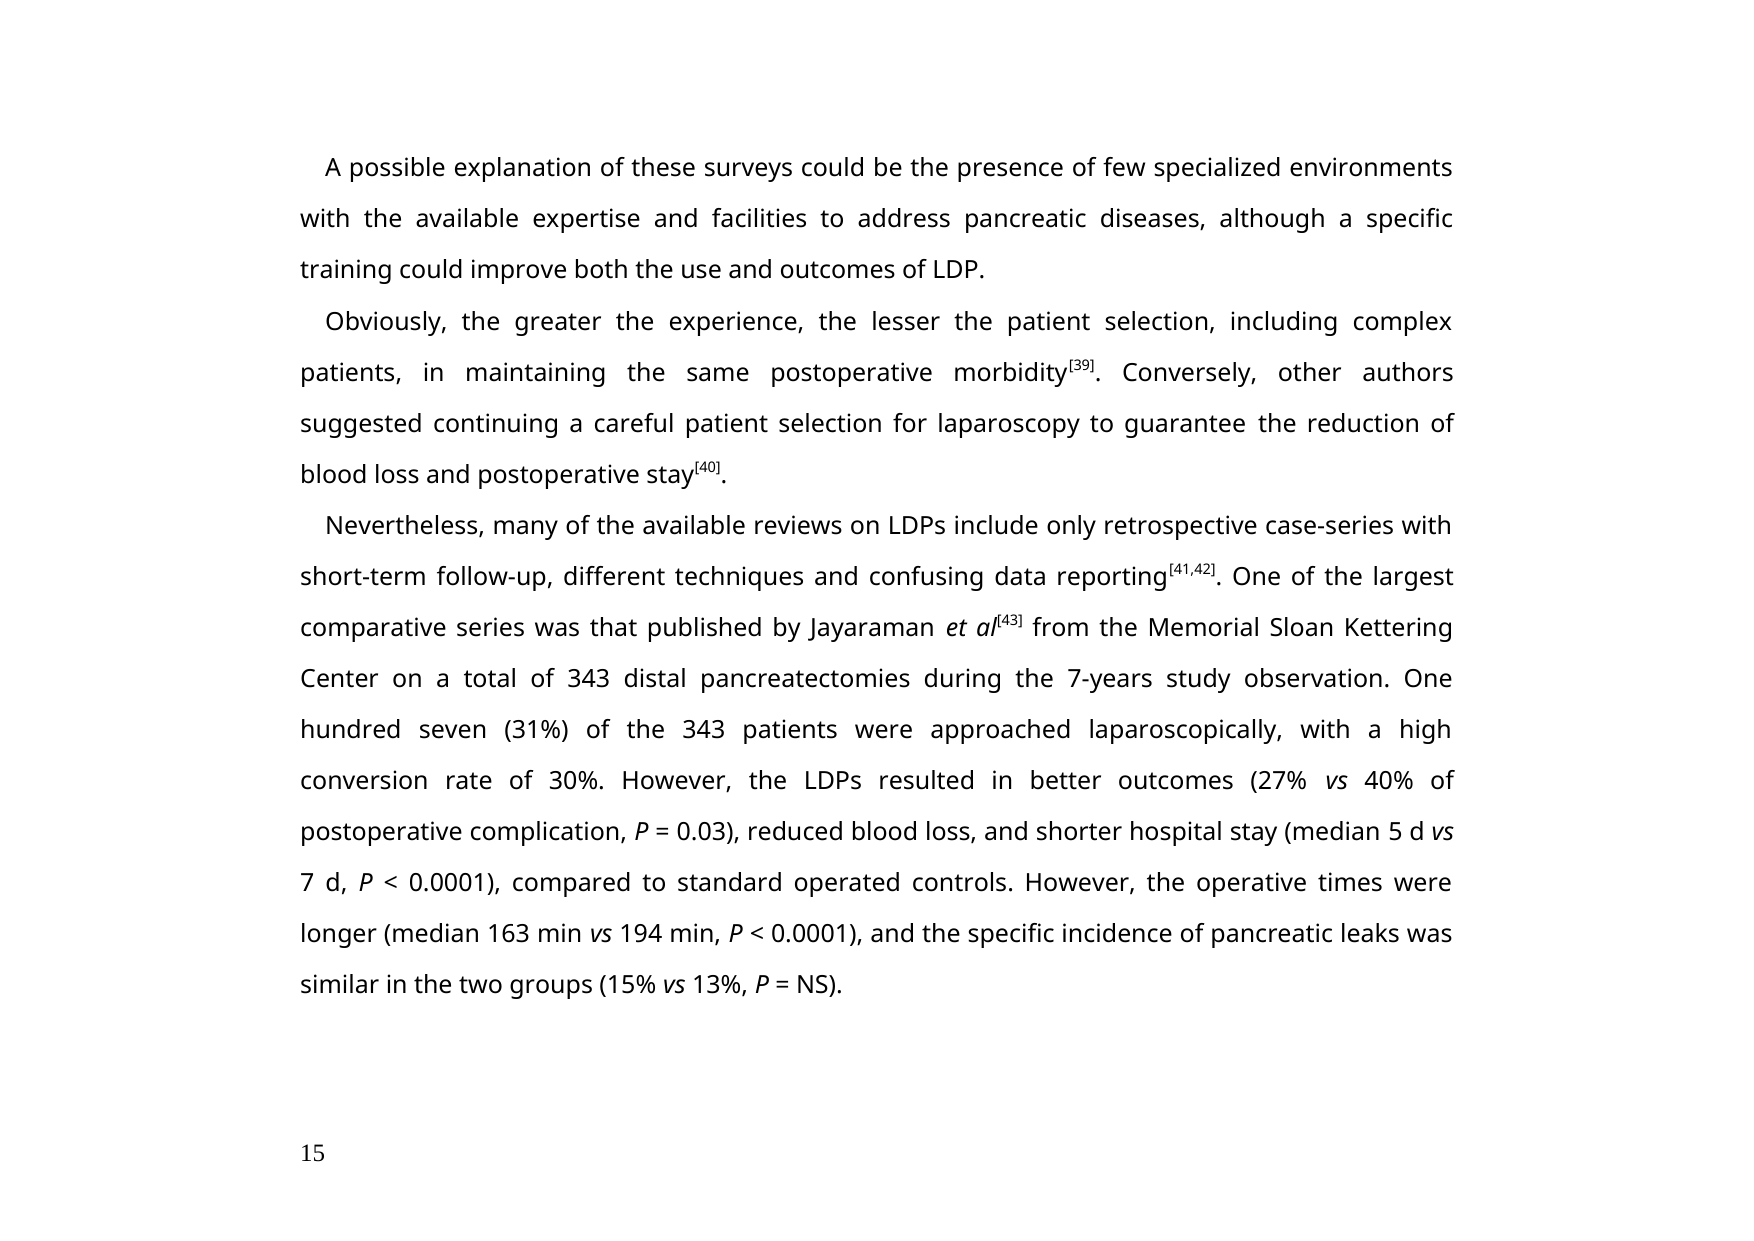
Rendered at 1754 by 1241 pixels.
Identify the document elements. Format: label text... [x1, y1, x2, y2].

text Nevertheless, many of the available reviews on LDPs include only retrospective case-series with short-term follow-up, different techniques and confusing data reporting[41,42]. One of the largest comparative series was that published by Jayaraman et al[43] from the Memorial Sloan Kettering Center on a total of 343 distal pancreatectomies during the 7-years study observation. One hundred seven (31%) of the 343 patients were approached laparoscopically, with a high conversion rate of 30%. However, the LDPs resulted in better outcomes (27% vs 40% of postoperative complication, P = 0.03), reduced blood loss, and shorter hospital stay (median 5 d vs 7 d, P < 0.0001), compared to standard operated controls. However, the operative times were longer (median 163 min vs 194 min, P < 0.0001), and the specific incidence of pancreatic leaks was similar in the two groups (15% vs 13%, P = NS). [300, 507, 1454, 1001]
text A possible explanation of these surveys could be the presence of few specialized environments with the available expertise and facilities to address pancreatic diseases, although a specific training could improve both the use and outcomes of LDP. [300, 150, 1454, 286]
text Obviously, the greater the experience, the lesser the patient selection, including complex patients, in maintaining the same postoperative morbidity[39]. Conversely, other authors suggested continuing a careful patient selection for laparoscopy to guarantee the reduction of blood loss and postoperative stay[40]. [300, 303, 1454, 490]
